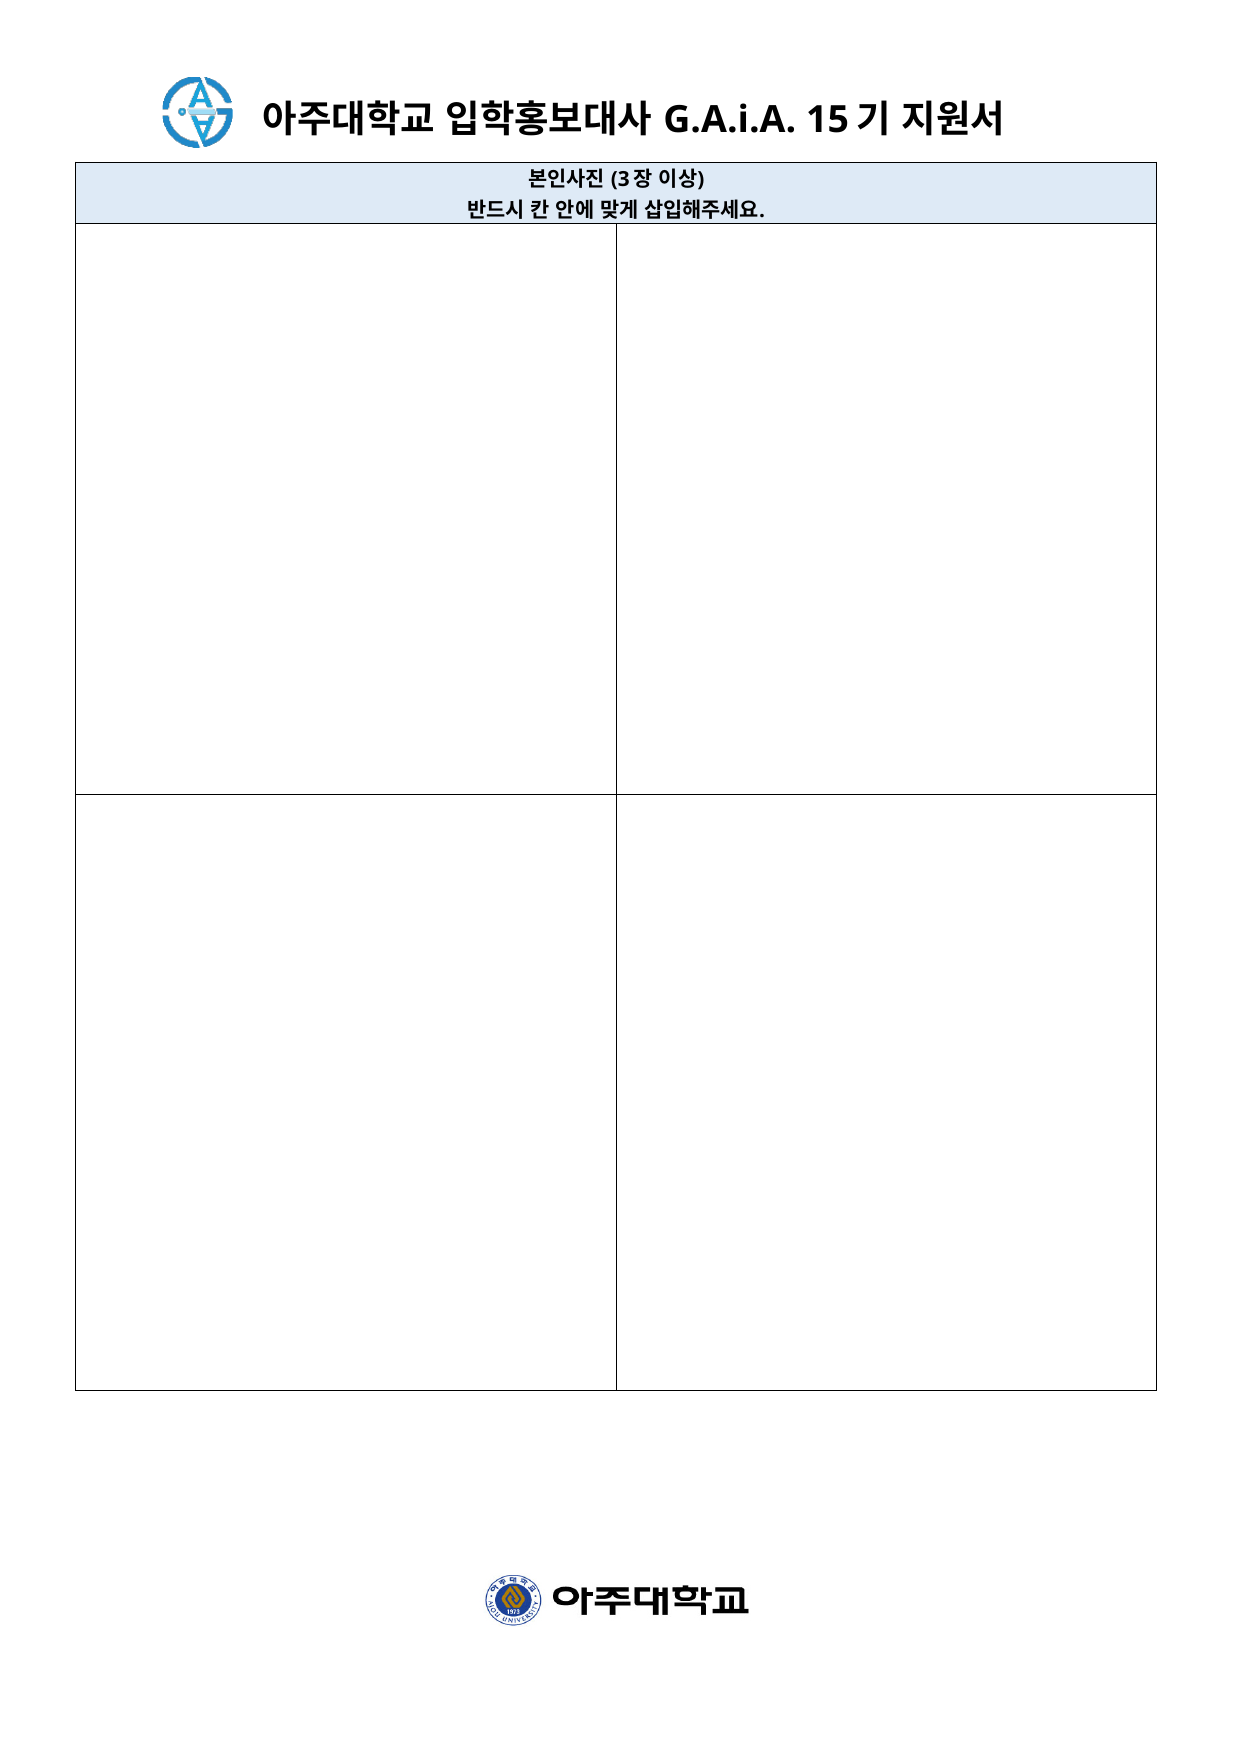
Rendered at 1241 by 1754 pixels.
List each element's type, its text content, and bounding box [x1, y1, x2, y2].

picture [162, 77, 233, 148]
table_cell [617, 224, 1156, 794]
picture [474, 1568, 767, 1632]
table_header 본인사진 (3장 이상) 반드시 칸 안에 맞게 삽입해주세요. [76, 163, 1156, 223]
table_cell [76, 224, 616, 794]
table_cell [617, 795, 1156, 1390]
table_cell [76, 795, 616, 1390]
